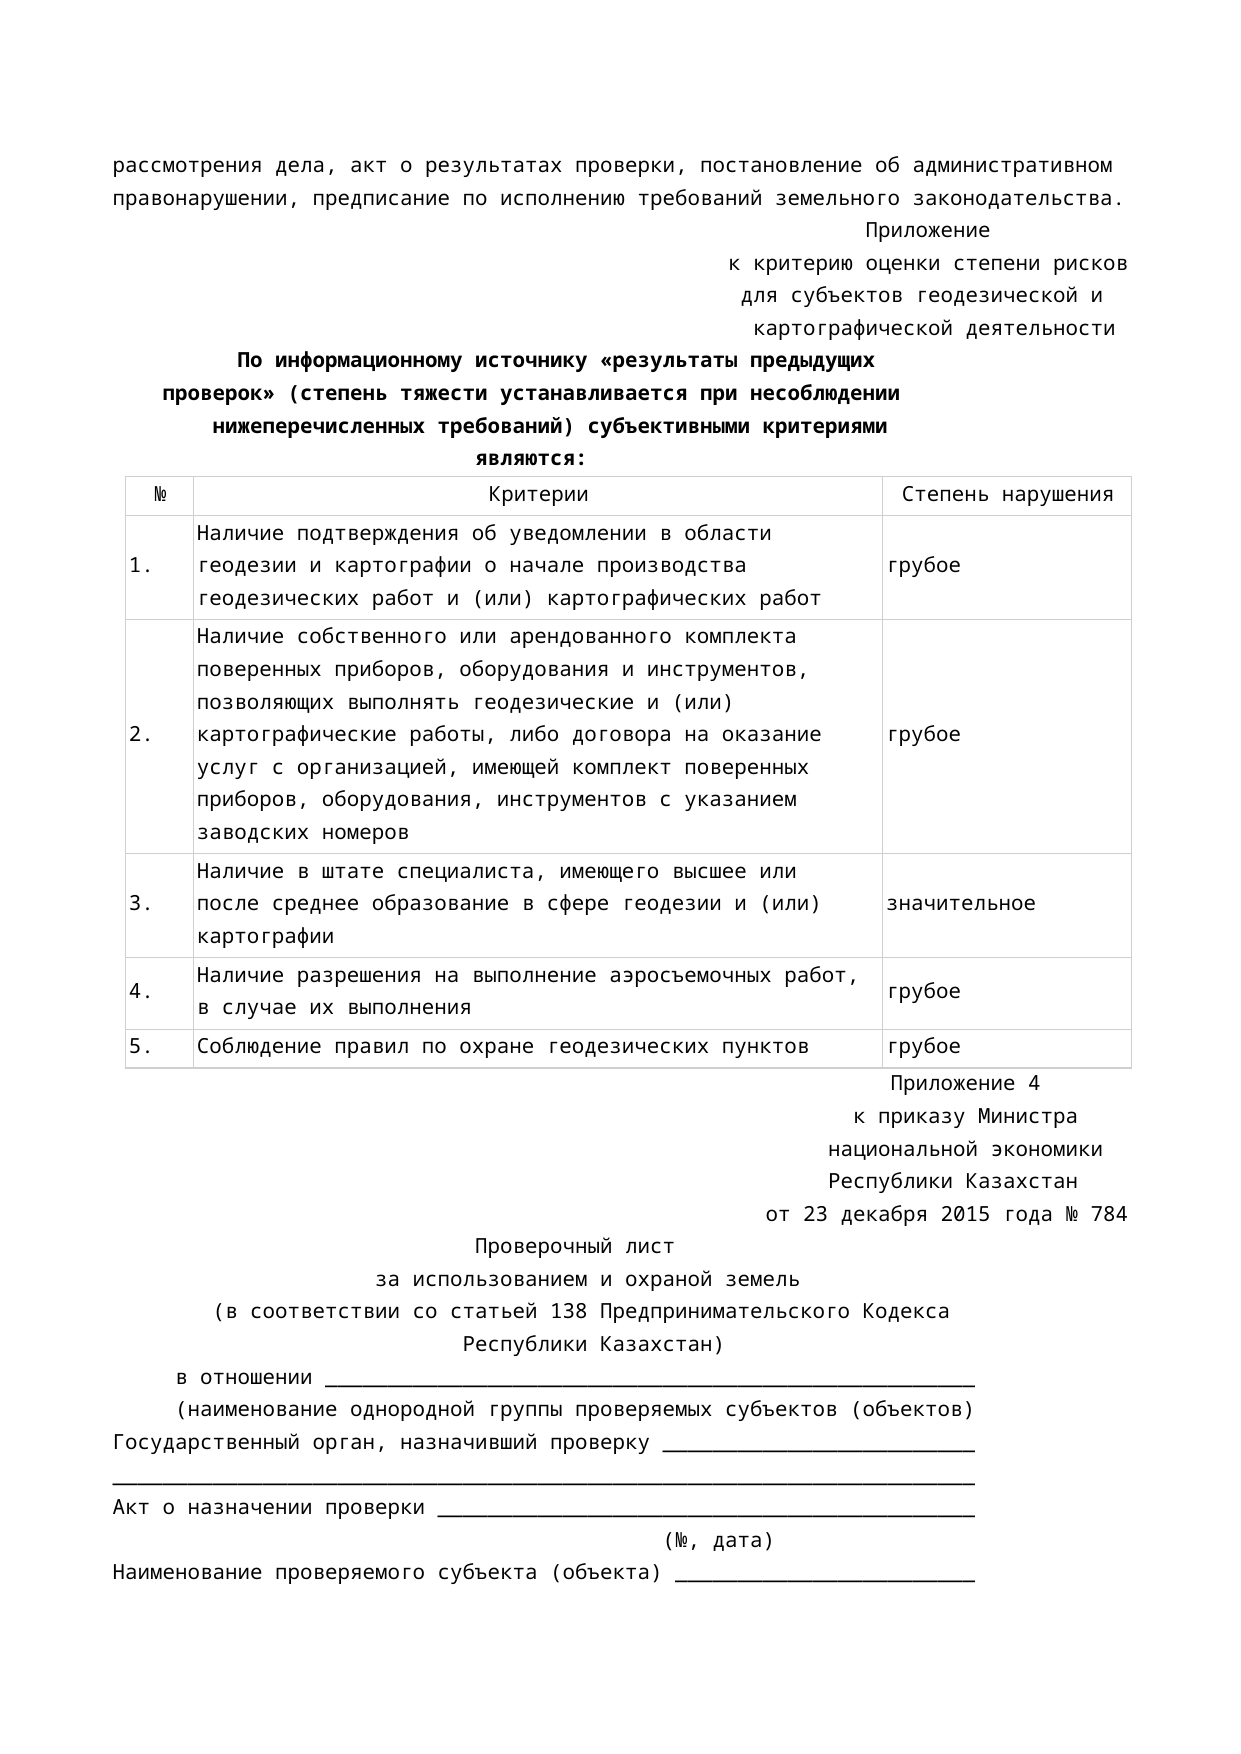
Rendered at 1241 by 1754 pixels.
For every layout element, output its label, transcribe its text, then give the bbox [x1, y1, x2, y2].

text Приложение 4 к приказу Министра национальной экономики Республики Казахстан от 23 декабря 2015 года № 784 [112, 1068, 1128, 1227]
table_cell грубое [883, 516, 1131, 619]
table_cell 1. [126, 516, 193, 619]
table_cell грубое [883, 1030, 1131, 1067]
table_header № [126, 477, 193, 515]
table_cell Наличие подтверждения об уведомлении в области геодезии и картографии о начале производства геодезических работ и (или) картографических работ [194, 516, 882, 619]
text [112, 1231, 1128, 1586]
table_cell 5. [126, 1030, 193, 1067]
table_cell 4. [126, 958, 193, 1028]
table_cell Наличие собственного или арендованного комплекта поверенных приборов, оборудования и инструментов, позволяющих выполнять геодезические и (или) картографические работы, либо договора на оказание услуг с организацией, имеющей комплект поверенных приборов, оборудования, инструментов с указанием заводских номеров [194, 620, 882, 853]
text По информационному источнику «результаты предыдущих проверок» (степень тяжести устанавливается при несоблюдении нижеперечисленных требований) субъективными критериями являются: [112, 346, 1128, 472]
table_cell 3. [126, 854, 193, 957]
text Приложение к критерию оценки степени рисков для субъектов геодезической и картографической деятельности [112, 215, 1128, 341]
table_header Критерии [194, 477, 882, 515]
table_cell Наличие в штате специалиста, имеющего высшее или после среднее образование в сфере геодезии и (или) картографии [194, 854, 882, 957]
table_cell 2. [126, 620, 193, 853]
table_cell грубое [883, 958, 1131, 1028]
table_cell грубое [883, 620, 1131, 853]
table_cell Наличие разрешения на выполнение аэросъемочных работ, в случае их выполнения [194, 958, 882, 1028]
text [112, 150, 1128, 211]
table_cell Соблюдение правил по охране геодезических пунктов [194, 1030, 882, 1067]
table_header Степень нарушения [883, 477, 1131, 515]
table_cell значительное [883, 854, 1131, 957]
